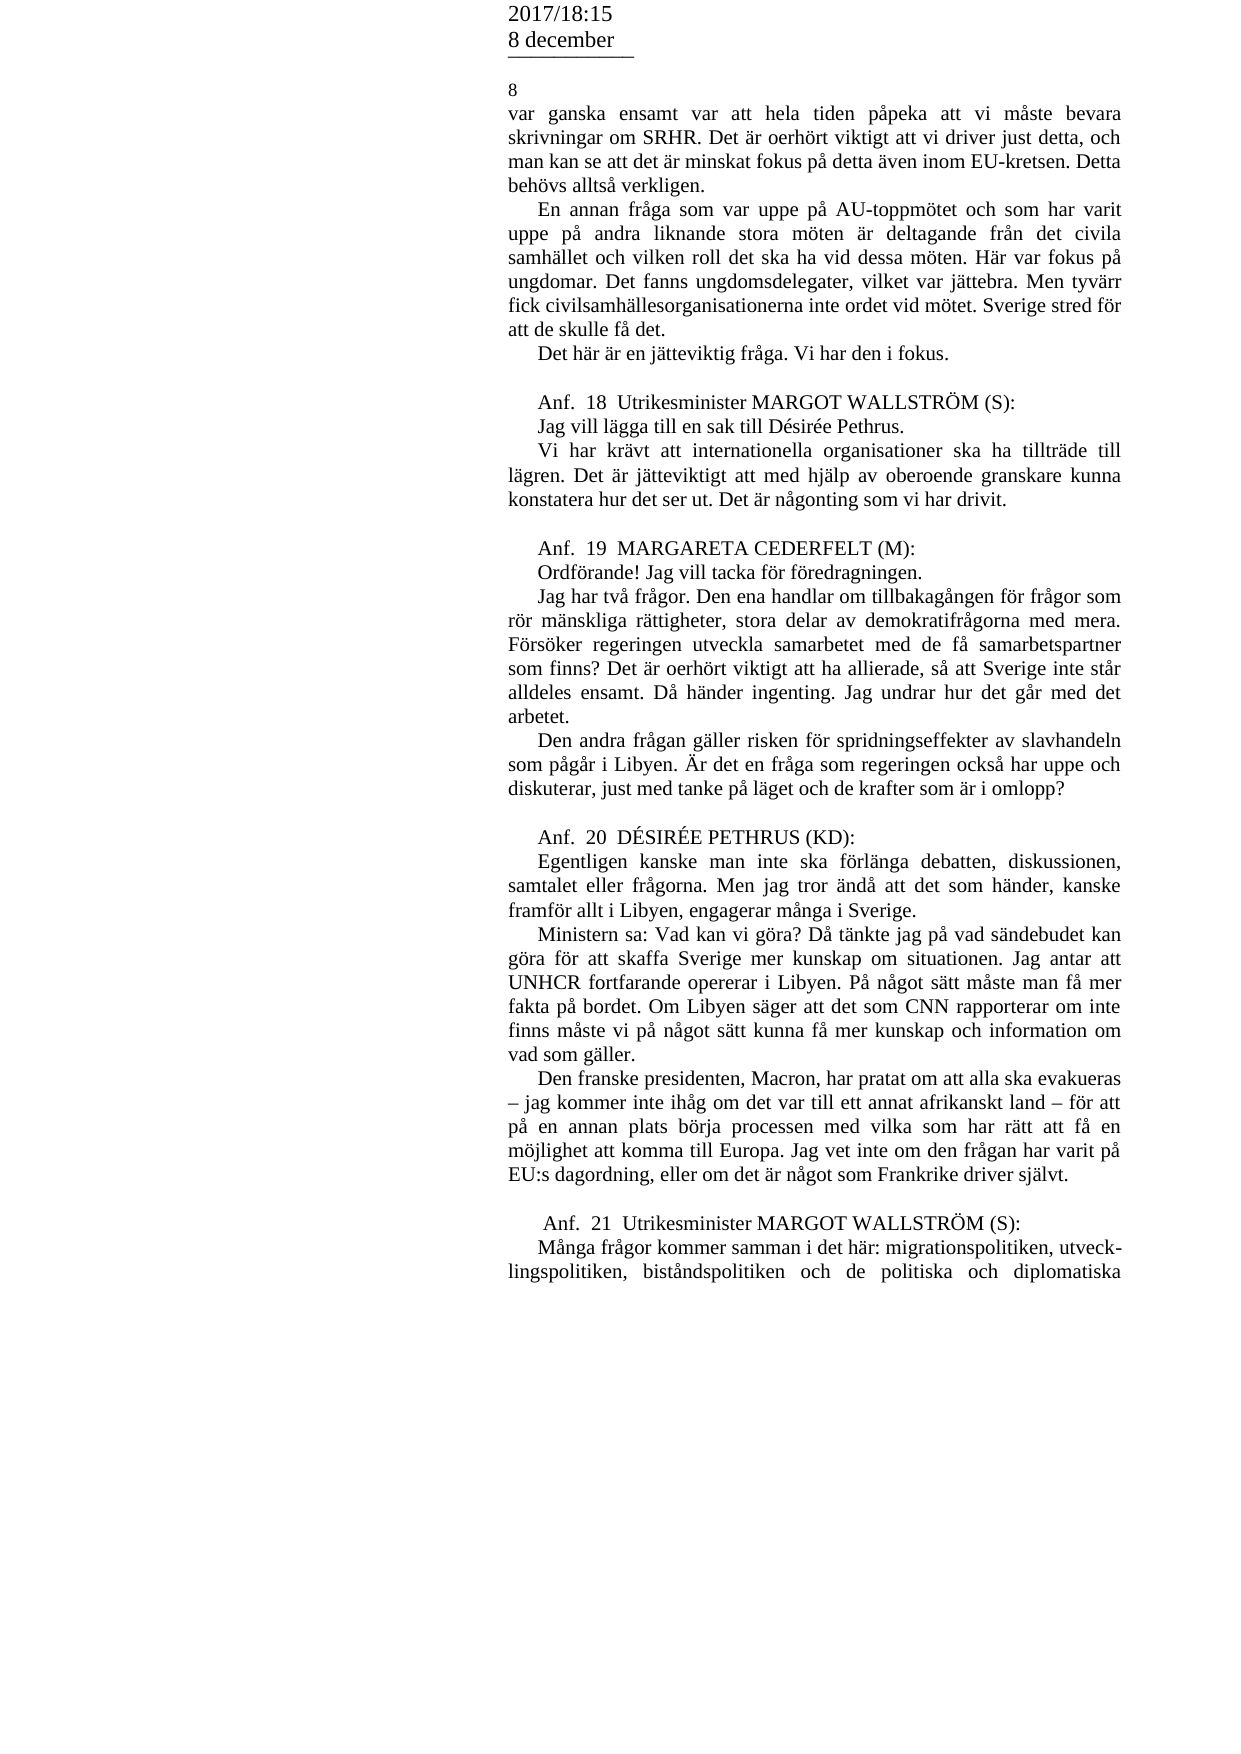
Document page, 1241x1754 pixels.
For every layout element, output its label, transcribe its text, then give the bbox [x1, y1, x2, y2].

text Ordförande! Jag vill tacka för föredragningen. [508, 560, 1122, 584]
text Jag vill lägga till en sak till Désirée Pethrus. [508, 414, 1122, 438]
text Jag har två frågor. Den ena handlar om tillbakagången för frågor som rör mänskliga rättigheter, stora delar av demokratifrågorna med mera. Försöker regeringen utveckla samarbetet med de få samarbetspartner som finns? Det är oerhört viktigt att ha allierade, så att Sverige inte står alldeles ensamt. Då händer ingenting. Jag undrar hur det går med det arbetet. [508, 584, 1122, 728]
text En annan fråga som var uppe på AU-toppmötet och som har varit uppe på andra liknande stora möten är deltagande från det civila samhället och vilken roll det ska ha vid dessa möten. Här var fokus på ungdomar. Det fanns ungdomsdelegater, vilket var jättebra. Men tyvärr fick civilsamhällesorganisationerna inte ordet vid mötet. Sverige stred för att de skulle få det. [508, 197, 1122, 341]
subtitle Anf. 18 Utrikesminister MARGOT WALLSTRÖM (S): [537, 390, 1122, 414]
subtitle Anf. 19 MARGARETA CEDERFELT (M): [537, 536, 1122, 560]
text Den andra frågan gäller risken för spridningseffekter av slavhandeln som pågår i Libyen. Är det en fråga som regeringen också har uppe och diskuterar, just med tanke på läget och de krafter som är i omlopp? [508, 728, 1122, 800]
text Ministern sa: Vad kan vi göra? Då tänkte jag på vad sändebudet kan göra för att skaffa Sverige mer kunskap om situationen. Jag antar att UNHCR fortfarande opererar i Libyen. På något sätt måste man få mer fakta på bordet. Om Libyen säger att det som CNN rapporterar om inte finns måste vi på något sätt kunna få mer kunskap och information om vad som gäller. [508, 922, 1122, 1066]
text Vi har krävt att internationella organisationer ska ha tillträde till lägren. Det är jätteviktigt att med hjälp av oberoende granskare kunna konstatera hur det ser ut. Det är någonting som vi har drivit. [508, 438, 1122, 511]
text Den franske presidenten, Macron, har pratat om att alla ska evakueras – jag kommer inte ihåg om det var till ett annat afrikanskt land – för att på en annan plats börja processen med vilka som har rätt att få en möjlighet att komma till Europa. Jag vet inte om den frågan har varit på EU:s dagordning, eller om det är något som Frankrike driver självt. [508, 1066, 1122, 1186]
subtitle Anf. 21 Utrikesminister MARGOT WALLSTRÖM (S): [537, 1211, 1122, 1235]
subtitle Anf. 20 DÉSIRÉE PETHRUS (KD): [537, 825, 1122, 849]
text Det här är en jätteviktig fråga. Vi har den i fokus. [508, 341, 1122, 365]
text Egentligen kanske man inte ska förlänga debatten, diskussionen, samtalet eller frågorna. Men jag tror ändå att det som händer, kanske framför allt i Libyen, engagerar många i Sverige. [508, 849, 1122, 922]
